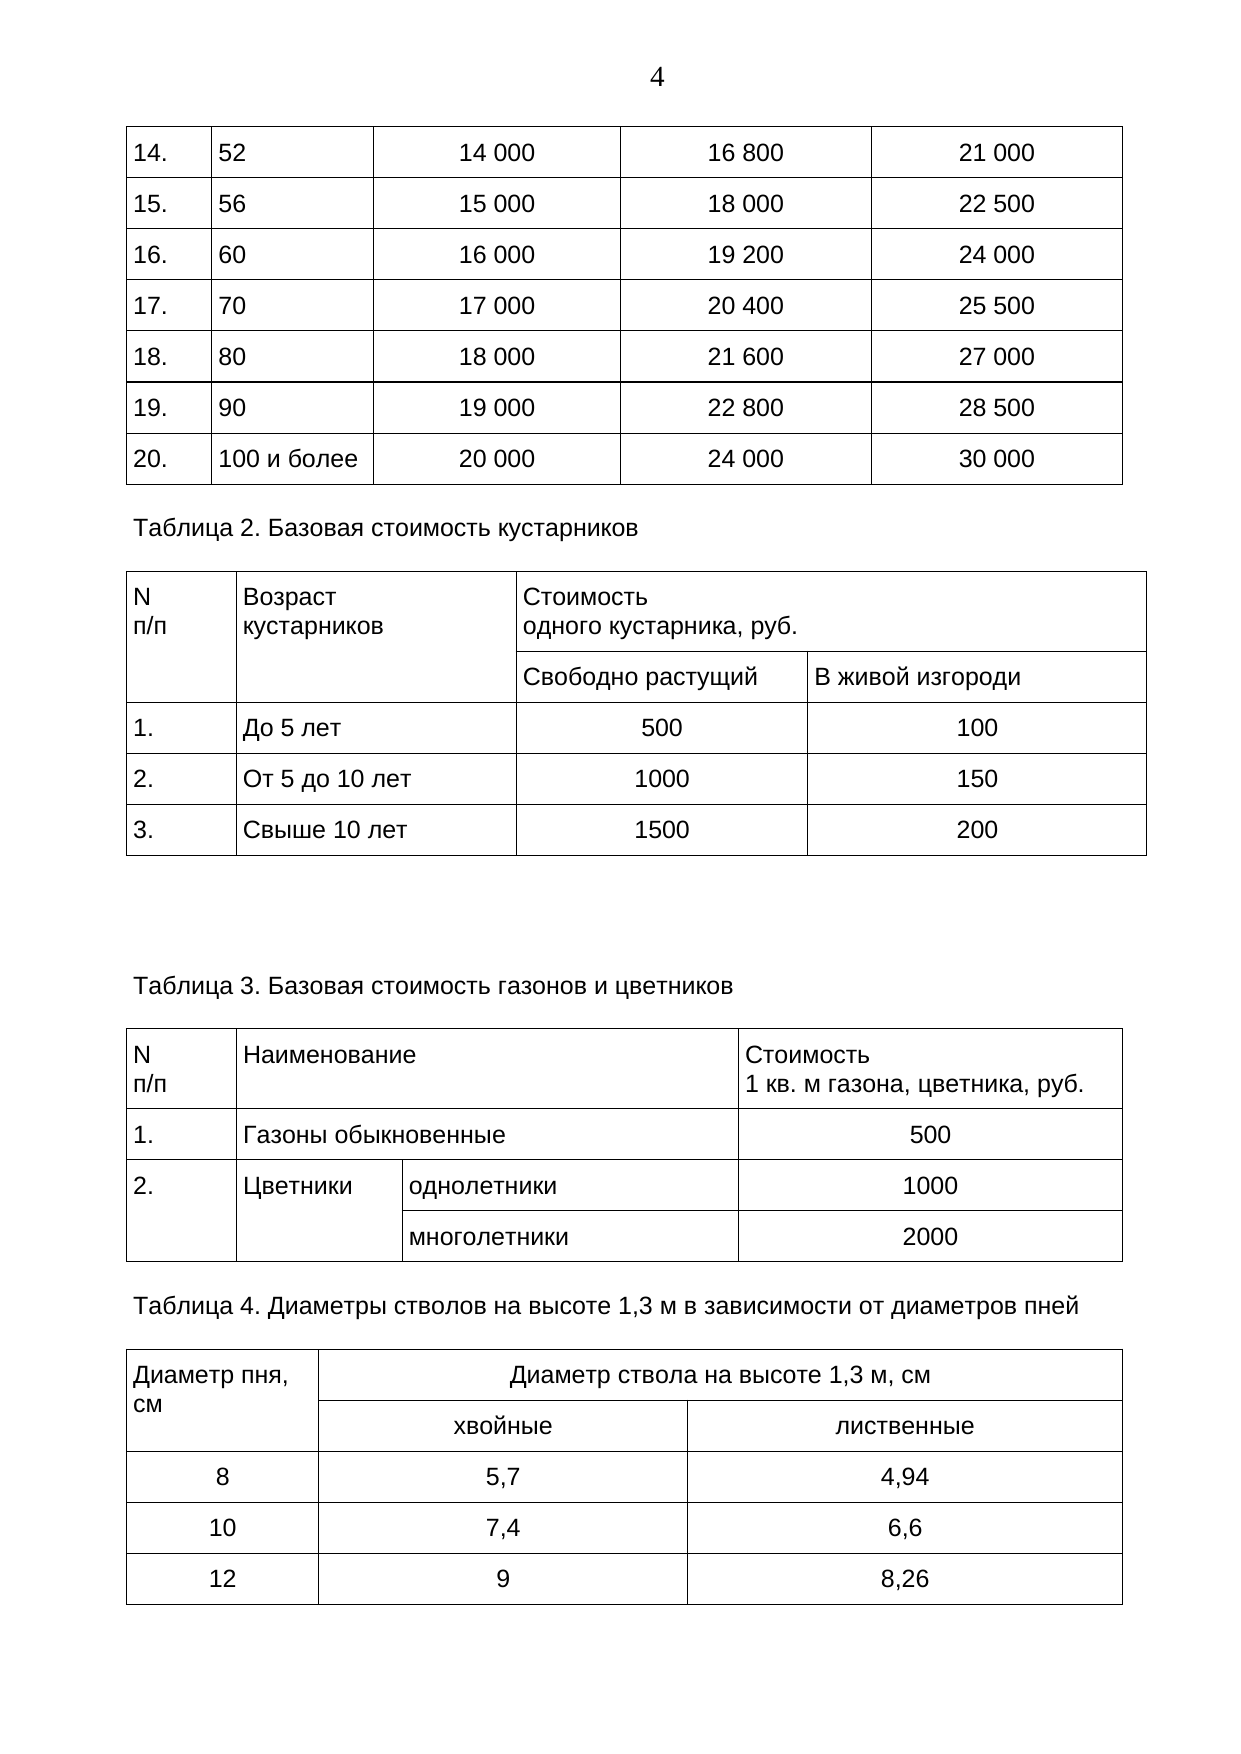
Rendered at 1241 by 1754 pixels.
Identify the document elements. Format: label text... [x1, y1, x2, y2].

table_cell 16 800 [621, 127, 871, 177]
table_cell 10 [127, 1503, 318, 1553]
table_cell 27 000 [872, 331, 1122, 381]
table_cell 17. [127, 280, 211, 330]
table_cell 28 500 [872, 383, 1122, 432]
table_cell 150 [808, 754, 1146, 804]
table_cell многолетники [403, 1211, 738, 1261]
table_cell 90 [212, 383, 373, 432]
table_cell 16. [127, 229, 211, 279]
table_cell 1000 [739, 1160, 1122, 1210]
table_cell 5,7 [319, 1452, 687, 1502]
table_header Стоимость одного кустарника, руб. [517, 572, 1146, 651]
table_header Наименование [237, 1029, 738, 1108]
table_cell 12 [127, 1554, 318, 1604]
table_cell 8 [127, 1452, 318, 1502]
table_cell 30 000 [872, 434, 1122, 483]
table_cell 18. [127, 331, 211, 381]
table_cell Свободно растущий [517, 652, 807, 702]
table_cell 19 000 [374, 383, 620, 432]
table_cell 56 [212, 178, 373, 228]
table_cell 4,94 [688, 1452, 1122, 1502]
table_cell 9 [319, 1554, 687, 1604]
table_cell однолетники [403, 1160, 738, 1210]
table_cell 24 000 [872, 229, 1122, 279]
table_cell 100 и более [212, 434, 373, 483]
table_cell 22 500 [872, 178, 1122, 228]
table_header Стоимость 1 кв. м газона, цветника, руб. [739, 1029, 1122, 1108]
table_cell 52 [212, 127, 373, 177]
table_cell 60 [212, 229, 373, 279]
table_cell 7,4 [319, 1503, 687, 1553]
table_cell 500 [739, 1109, 1122, 1159]
table_cell 1. [127, 1109, 236, 1159]
table_cell 18 000 [621, 178, 871, 228]
table_cell Цветники [237, 1160, 402, 1261]
table_cell 80 [212, 331, 373, 381]
table_cell 1. [127, 703, 236, 753]
table_cell 15 000 [374, 178, 620, 228]
table_cell 200 [808, 805, 1146, 855]
table_cell 14. [127, 127, 211, 177]
table_cell хвойные [319, 1401, 687, 1451]
table_cell От 5 до 10 лет [237, 754, 516, 804]
table_cell Газоны обыкновенные [237, 1109, 738, 1159]
table_cell 21 600 [621, 331, 871, 381]
table_cell 2000 [739, 1211, 1122, 1261]
table_cell 17 000 [374, 280, 620, 330]
table_cell 14 000 [374, 127, 620, 177]
text Таблица 4. Диаметры стволов на высоте 1,3 м в зависимости от диаметров пней [133, 1291, 1181, 1320]
table_cell 19 200 [621, 229, 871, 279]
table_cell 1000 [517, 754, 807, 804]
table_cell 19. [127, 383, 211, 432]
table_cell 20. [127, 434, 211, 483]
table_cell 1500 [517, 805, 807, 855]
table_header N п/п [127, 1029, 236, 1108]
table_cell 16 000 [374, 229, 620, 279]
table_cell 15. [127, 178, 211, 228]
table_cell Свыше 10 лет [237, 805, 516, 855]
text Таблица 2. Базовая стоимость кустарников [133, 513, 1181, 542]
table_cell До 5 лет [237, 703, 516, 753]
table_cell 6,6 [688, 1503, 1122, 1553]
table_cell 18 000 [374, 331, 620, 381]
table_cell В живой изгороди [808, 652, 1146, 702]
table_cell 2. [127, 1160, 236, 1261]
table_cell 70 [212, 280, 373, 330]
table_cell 2. [127, 754, 236, 804]
table_header Диаметр пня, см [127, 1350, 318, 1451]
table_cell 25 500 [872, 280, 1122, 330]
table_cell 20 400 [621, 280, 871, 330]
table_cell 100 [808, 703, 1146, 753]
table_cell 8,26 [688, 1554, 1122, 1604]
table_cell 3. [127, 805, 236, 855]
table_header Диаметр ствола на высоте 1,3 м, см [319, 1350, 1122, 1399]
table_cell 20 000 [374, 434, 620, 483]
table_cell 22 800 [621, 383, 871, 432]
table_cell 24 000 [621, 434, 871, 483]
table_header N п/п [127, 572, 236, 702]
table_cell 21 000 [872, 127, 1122, 177]
table_cell лиственные [688, 1401, 1122, 1451]
table_header Возраст кустарников [237, 572, 516, 702]
text Таблица 3. Базовая стоимость газонов и цветников [133, 971, 1181, 999]
table_cell 500 [517, 703, 807, 753]
